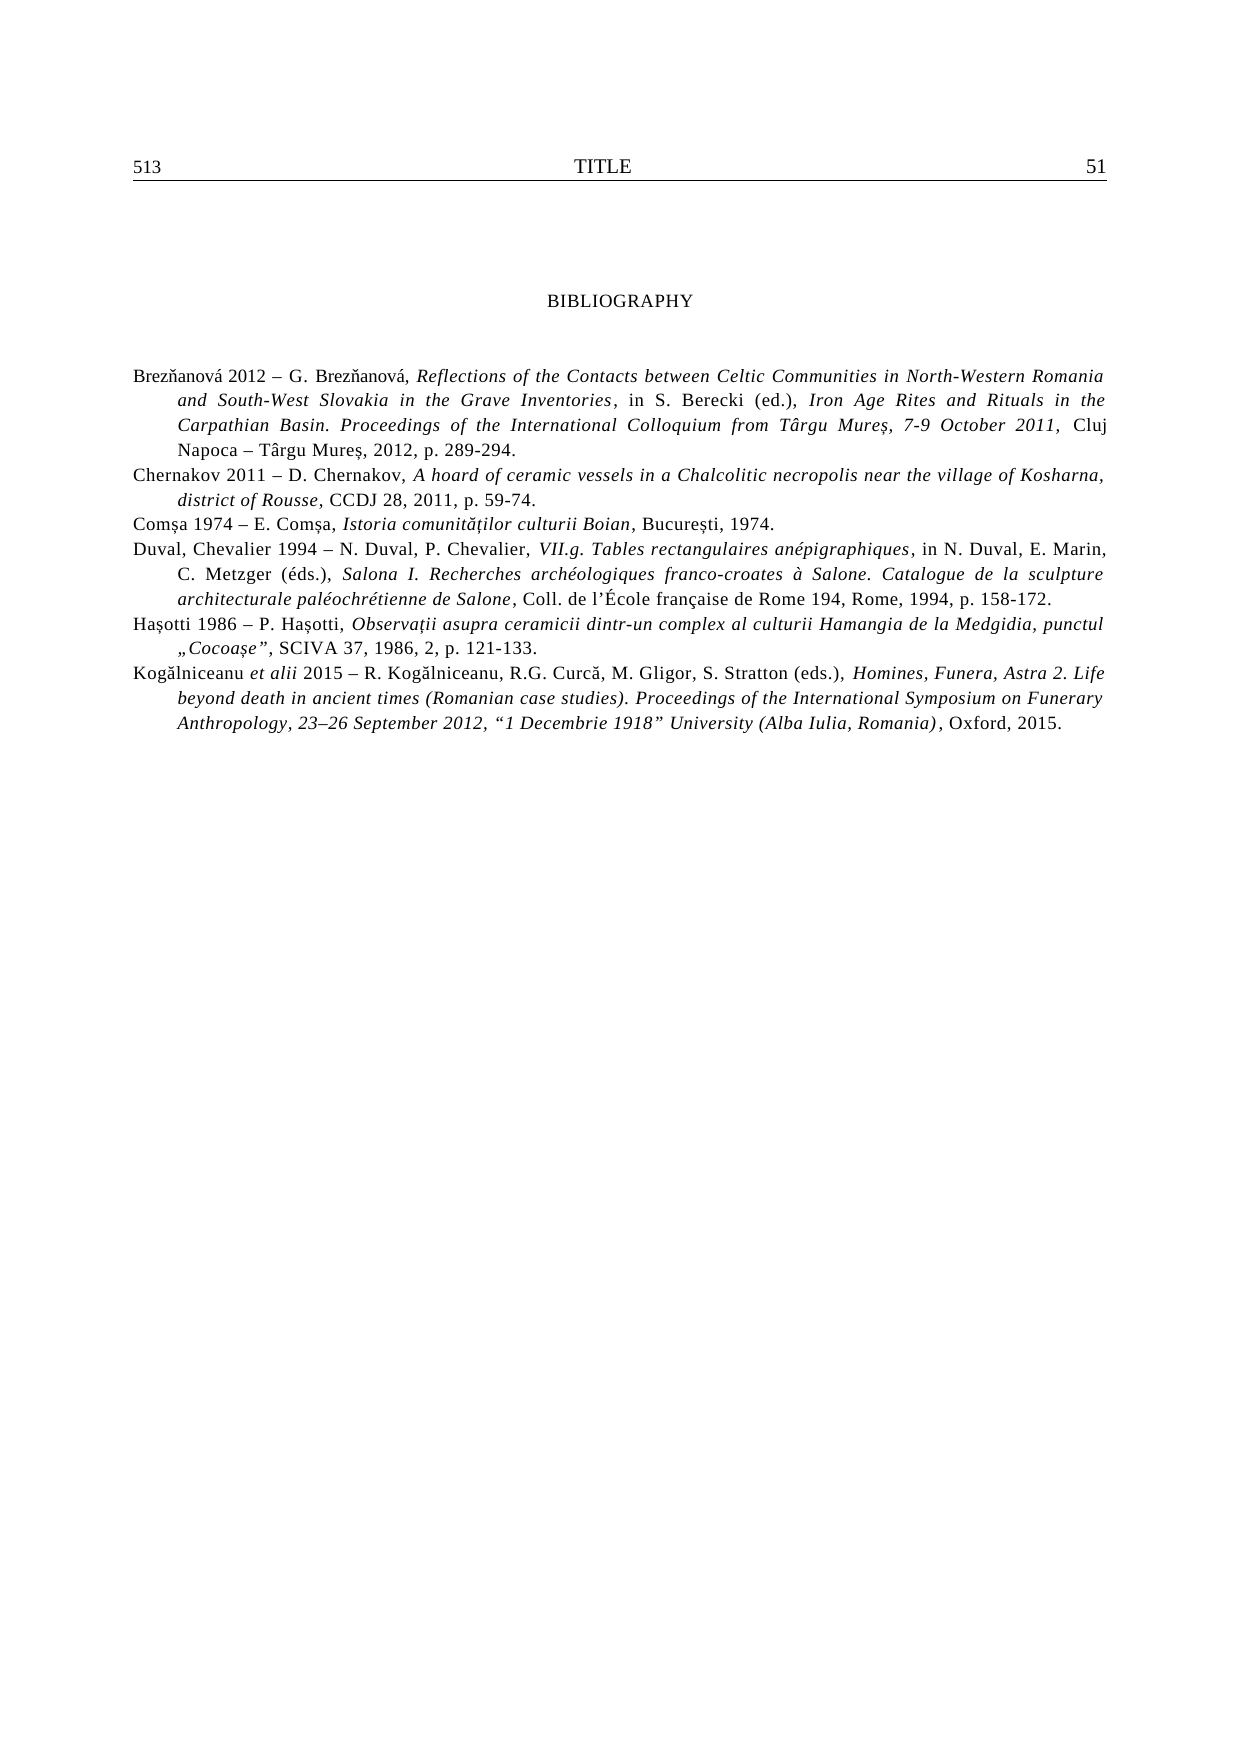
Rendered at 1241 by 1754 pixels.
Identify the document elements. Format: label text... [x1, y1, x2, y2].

text Hașotti 1986 – P. Hașotti, Observații asupra ceramicii dintr-un complex al culturii Hamangia de la Medgidia, punctul „Cocoașe”, SCIVA 37, 1986, 2, p. 121-133. [133, 612, 1107, 659]
text Duval, Chevalier 1994 – N. Duval, P. Chevalier, VII.g. Tables rectangulaires anépigraphiques, in N. Duval, E. Marin, C. Metzger (éds.), Salona I. Recherches archéologiques franco-croates à Salone. Catalogue de la sculpture architecturale paléochrétienne de Salone, Coll. de l’École française de Rome 194, Rome, 1994, p. 158-172. [133, 538, 1107, 609]
text BIBLIOGRAPHY [133, 290, 1107, 311]
text Kogălniceanu et alii 2015 – R. Kogălniceanu, R.G. Curcă, M. Gligor, S. Stratton (eds.), Homines, Funera, Astra 2. Life beyond death in ancient times (Romanian case studies). Proceedings of the International Symposium on Funerary Anthropology, 23–26 September 2012, “1 Decembrie 1918” University (Alba Iulia, Romania), Oxford, 2015. [133, 662, 1107, 733]
text Brezňanová 2012 – G. Brezňanová, Reflections of the Contacts between Celtic Communities in North-Western Romania and South-West Slovakia in the Grave Inventories, in S. Berecki (ed.), Iron Age Rites and Rituals in the Carpathian Basin. Proceedings of the International Colloquium from Târgu Mureș, 7-9 October 2011, Cluj Napoca – Târgu Mureș, 2012, p. 289-294. [133, 364, 1107, 461]
text Chernakov 2011 – D. Chernakov, A hoard of ceramic vessels in a Chalcolitic necropolis near the village of Kosharna, district of Rousse, CCDJ 28, 2011, p. 59-74. [133, 464, 1107, 510]
text Comșa 1974 – E. Comșa, Istoria comunităților culturii Boian, București, 1974. [133, 513, 1107, 535]
